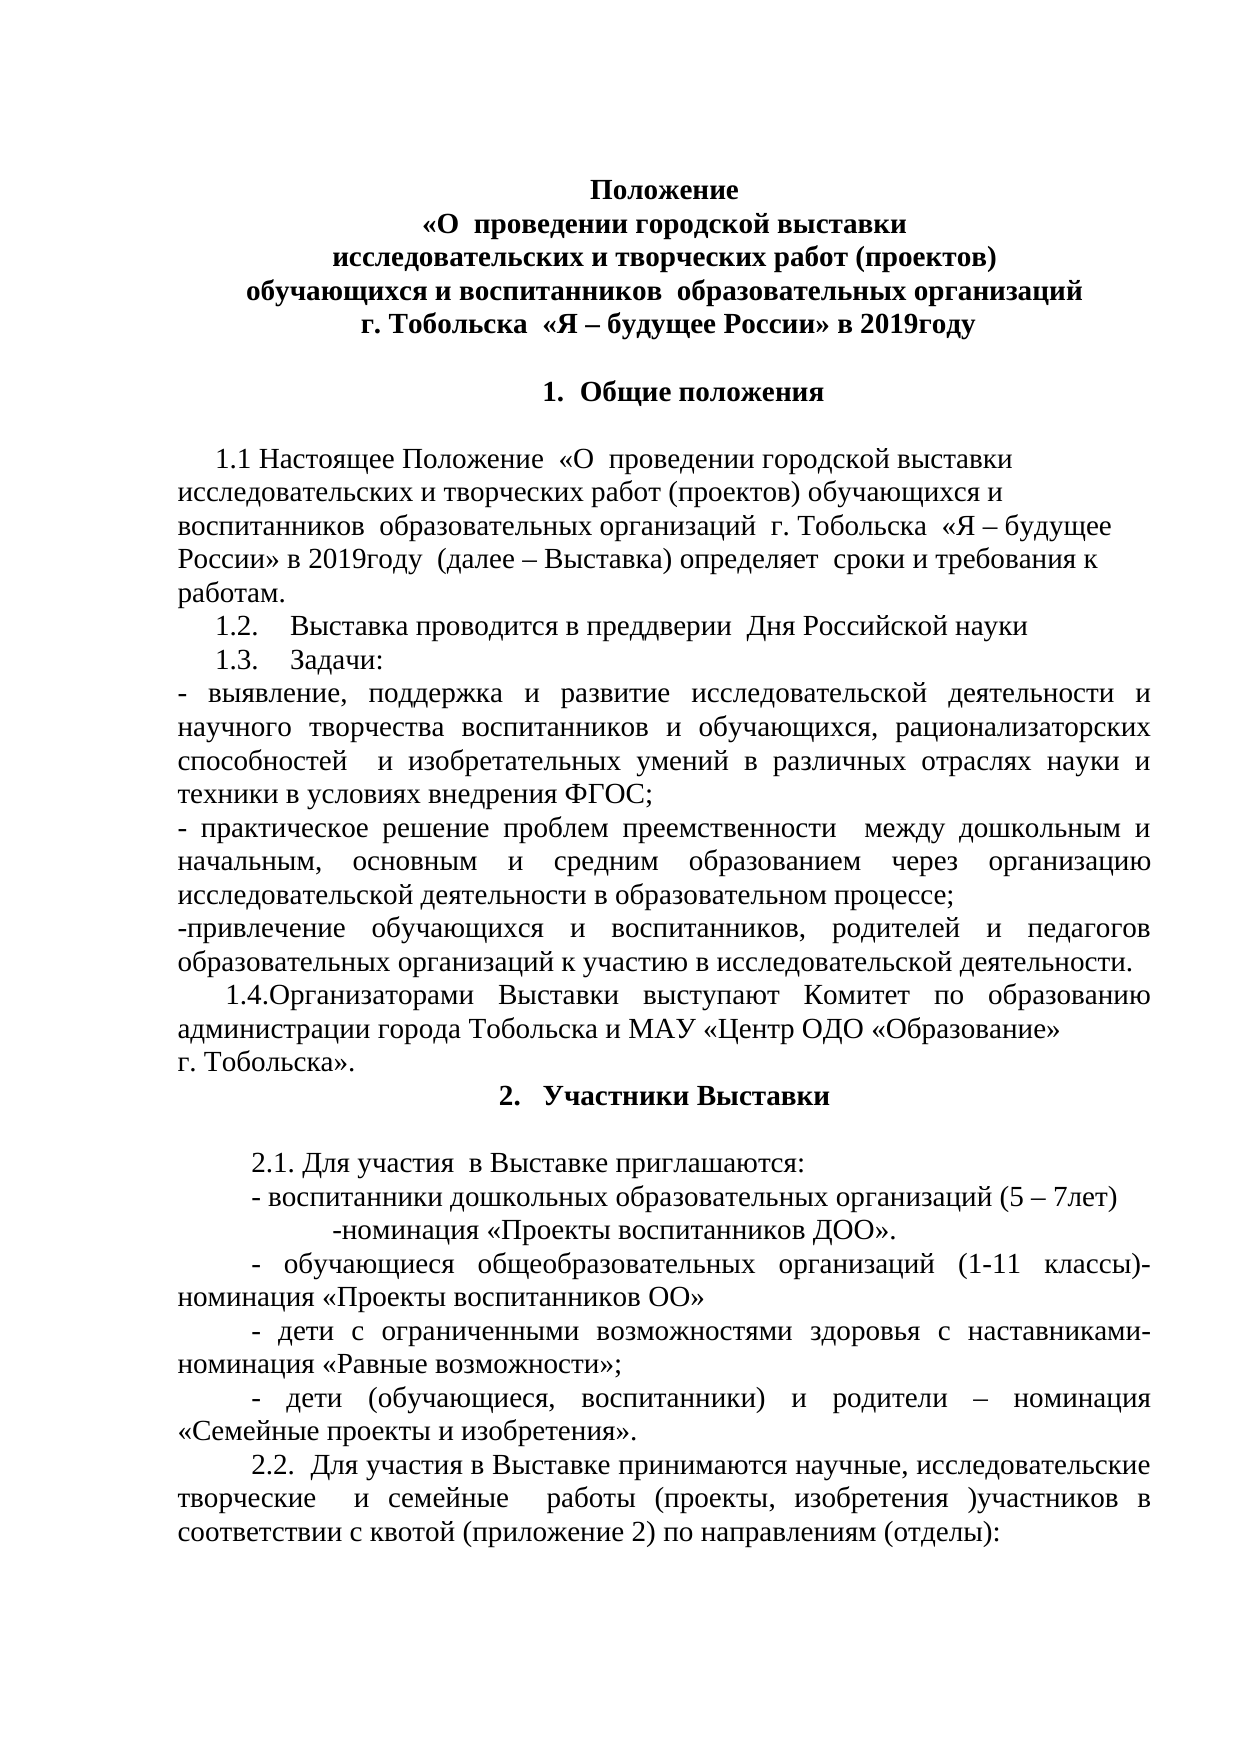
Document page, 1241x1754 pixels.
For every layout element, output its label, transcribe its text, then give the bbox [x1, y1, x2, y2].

text - выявление, поддержка и развитие исследовательской деятельности и научного творчества воспитанников и обучающихся, рационализаторских способностей и изобретательных умений в различных отраслях науки и техники в условиях внедрения ФГОС; [177, 676, 1152, 810]
text г. Тобольска «Я – будущее России» в 2019году [177, 307, 1152, 340]
text - практическое решение проблем преемственности между дошкольным и начальным, основным и средним образованием через организацию исследовательской деятельности в образовательном процессе; [177, 810, 1152, 910]
text г. Тобольска». [177, 1044, 1152, 1078]
text Положение [177, 172, 1152, 206]
list Выставка проводится в преддверии Дня Российской науки [215, 608, 1152, 642]
text -привлечение обучающихся и воспитанников, родителей и педагогов образовательных организаций к участию в исследовательской деятельности. [177, 910, 1152, 977]
text - обучающиеся общеобразовательных организаций (1-11 классы)-номинация «Проекты воспитанников ОО» [177, 1246, 1152, 1313]
text - дети с ограниченными возможностями здоровья с наставниками- номинация «Равные возможности»; [177, 1313, 1152, 1380]
text 1.1 Настоящее Положение «О проведении городской выставки [177, 441, 1152, 474]
text 2.2. Для участия в Выставке принимаются научные, исследовательские творческие и семейные работы (проекты, изобретения )участников в соответствии с квотой (приложение 2) по направлениям (отделы): [177, 1447, 1152, 1548]
text - воспитанники дошкольных образовательных организаций (5 – 7лет) [177, 1179, 1152, 1212]
list Общие положения [215, 374, 1152, 407]
text обучающихся и воспитанников образовательных организаций [177, 273, 1152, 307]
text - дети (обучающиеся, воспитанники) и родители – номинация «Семейные проекты и изобретения». [177, 1380, 1152, 1447]
text 2.1. Для участия в Выставке приглашаются: [177, 1145, 1152, 1179]
text исследовательских и творческих работ (проектов) [177, 239, 1152, 273]
list Задачи: [215, 642, 1152, 676]
text исследовательских и творческих работ (проектов) обучающихся и воспитанников образовательных организаций г. Тобольска «Я – будущее России» в 2019году (далее – Выставка) определяет сроки и требования к работам. [177, 474, 1152, 608]
text -номинация «Проекты воспитанников ДОО». [251, 1212, 1152, 1246]
text 1.4.Организаторами Выставки выступают Комитет по образованию администрации города Тобольска и МАУ «Центр ОДО «Образование» [177, 977, 1152, 1044]
text «О проведении городской выставки [177, 206, 1152, 239]
text 2. Участники Выставки [177, 1078, 1152, 1112]
